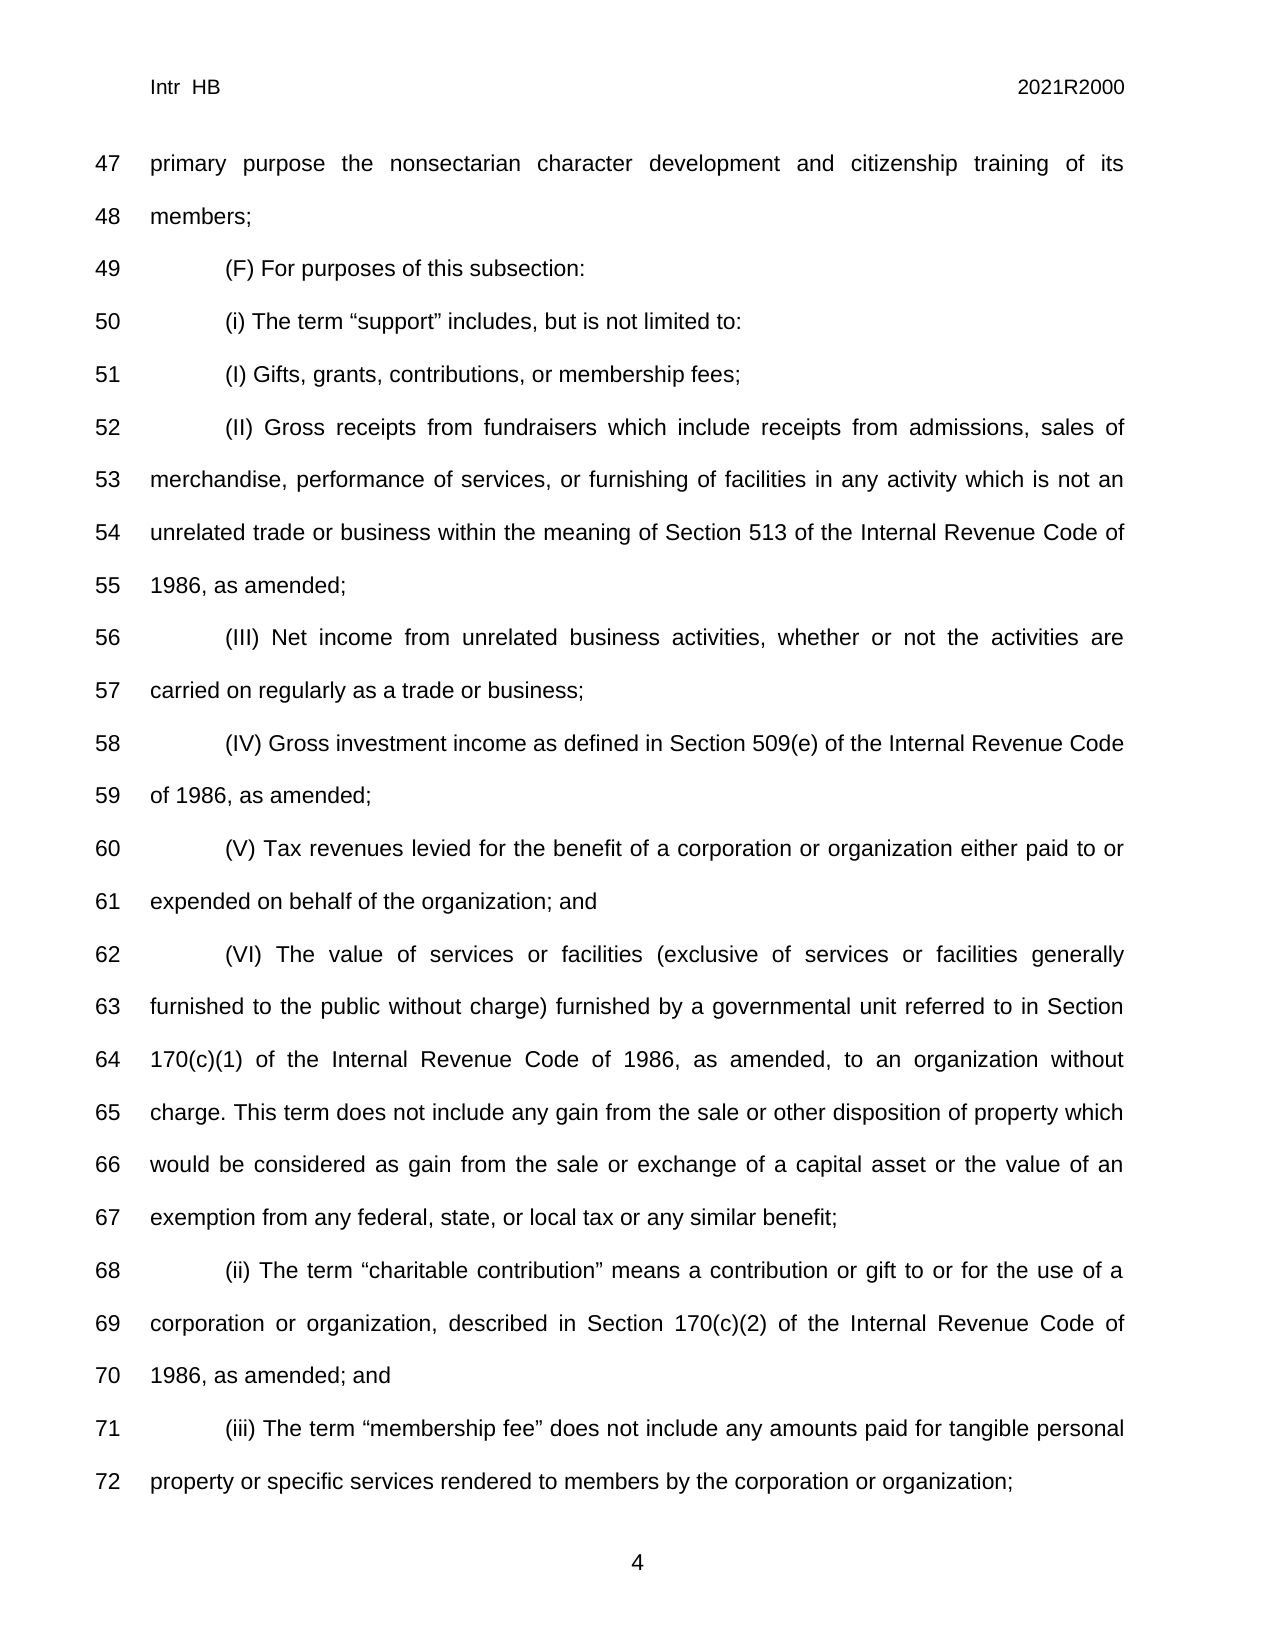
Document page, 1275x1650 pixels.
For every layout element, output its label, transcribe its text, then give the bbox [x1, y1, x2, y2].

text (IV) Gross investment income as defined in Section 509(e) of the Internal Revenue Code of 1986, as amended; [150, 730, 1125, 809]
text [150, 150, 1125, 229]
text (VI) The value of services or facilities (exclusive of services or facilities generally furnished to the public without charge) furnished by a governmental unit referred to in Section 170(c)(1) of the Internal Revenue Code of 1986, as amended, to an organization without charge. This term does not include any gain from the sale or other disposition of property which would be considered as gain from the sale or exchange of a capital asset or the value of an exemption from any federal, state, or local tax or any similar benefit; [150, 941, 1125, 1231]
text (III) Net income from unrelated business activities, whether or not the activities are carried on regularly as a trade or business; [150, 624, 1125, 703]
text (i) The term “support” includes, but is not limited to: [150, 308, 1125, 334]
text (iii) The term “membership fee” does not include any amounts paid for tangible personal property or specific services rendered to members by the corporation or organization; [150, 1415, 1125, 1494]
text (II) Gross receipts from fundraisers which include receipts from admissions, sales of merchandise, performance of services, or furnishing of facilities in any activity which is not an unrelated trade or business within the meaning of Section 513 of the Internal Revenue Code of 1986, as amended; [150, 413, 1125, 598]
text (V) Tax revenues levied for the benefit of a corporation or organization either paid to or expended on behalf of the organization; and [150, 835, 1125, 914]
text (I) Gifts, grants, contributions, or membership fees; [150, 361, 1125, 387]
text (F) For purposes of this subsection: [150, 255, 1125, 282]
text (ii) The term “charitable contribution” means a contribution or gift to or for the use of a corporation or organization, described in Section 170(c)(2) of the Internal Revenue Code of 1986, as amended; and [150, 1257, 1125, 1389]
